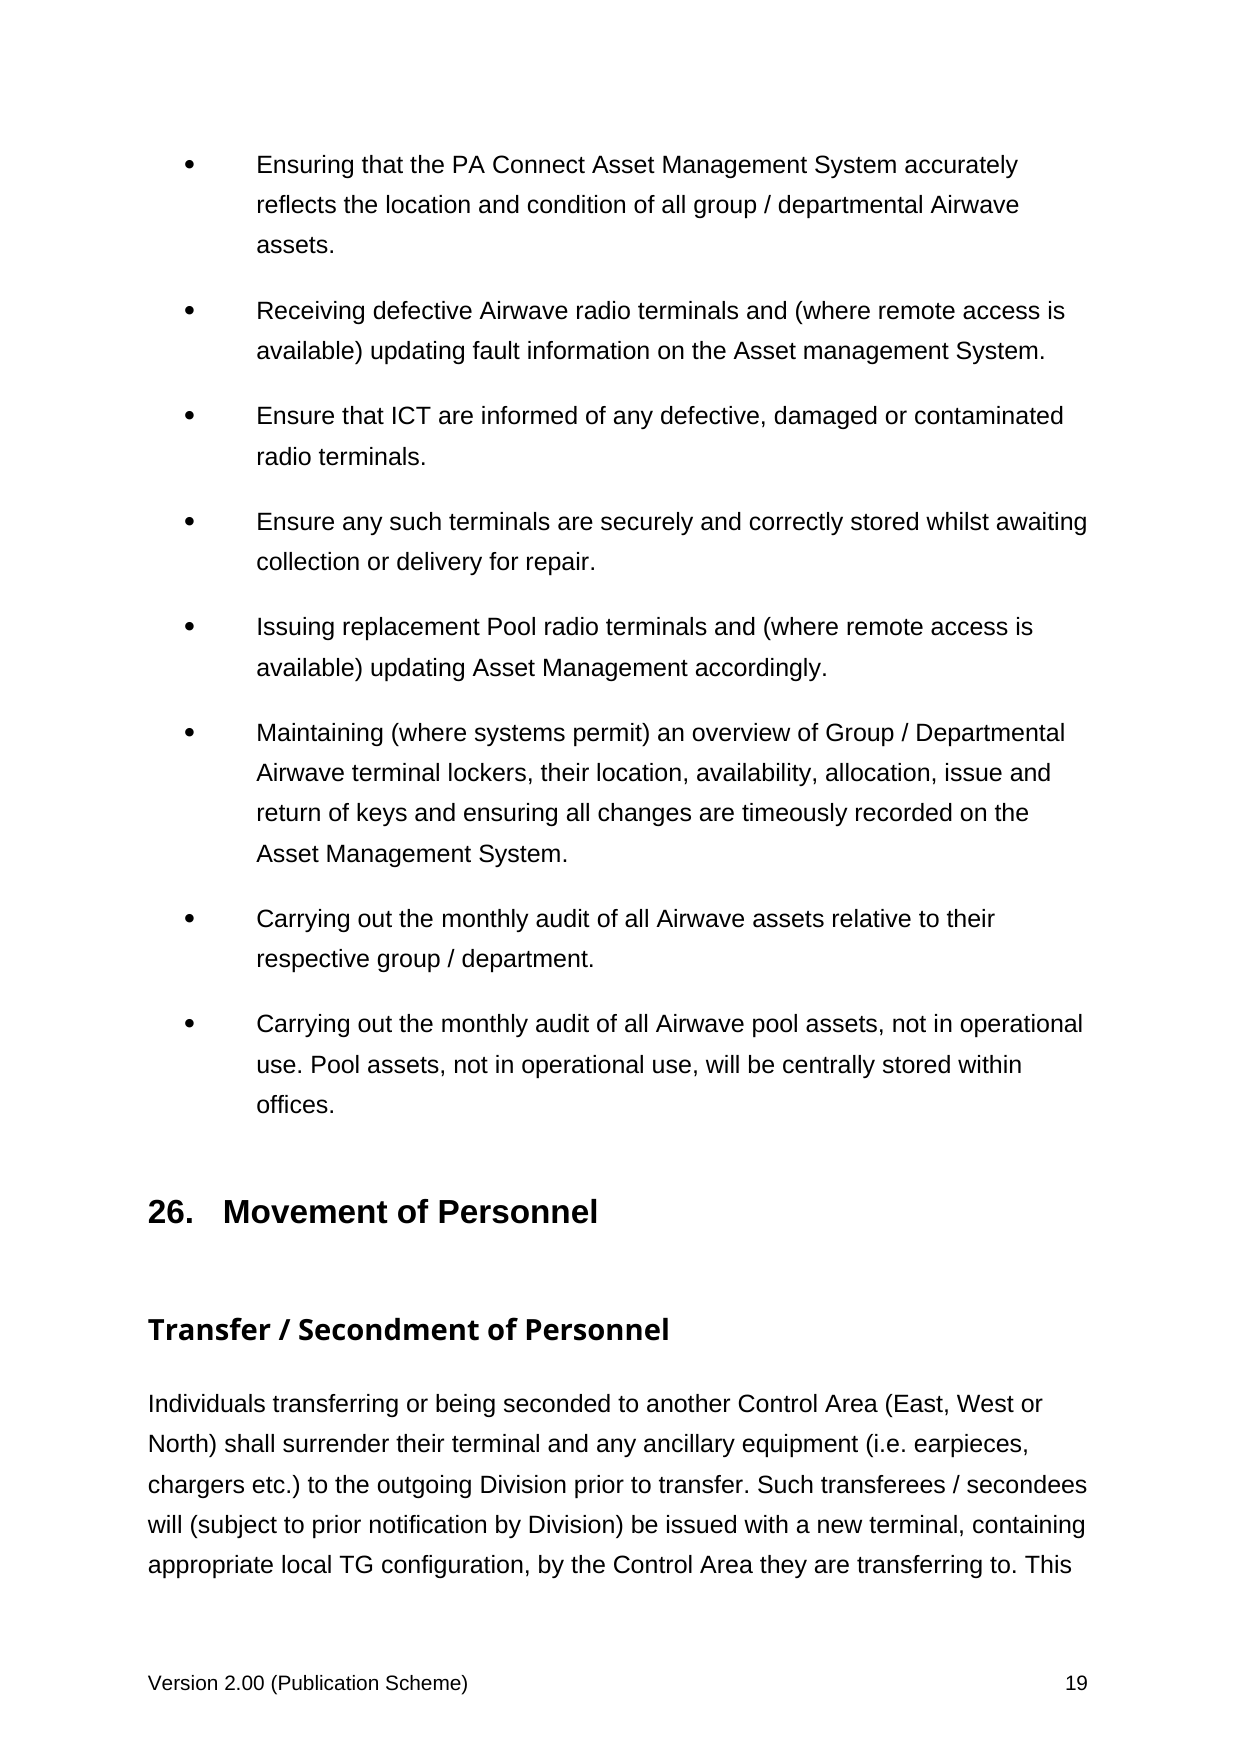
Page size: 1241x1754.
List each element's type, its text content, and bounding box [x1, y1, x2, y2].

list Receiving defective Airwave radio terminals and (where remote access is available) updating fault information on the Asset management System. [185, 296, 1090, 365]
subtitle Transfer / Secondment of Personnel [148, 1309, 1090, 1348]
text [148, 1389, 1090, 1579]
list Ensure any such terminals are securely and correctly stored whilst awaiting collection or delivery for repair. [185, 507, 1090, 576]
list Issuing replacement Pool radio terminals and (where remote access is available) updating Asset Management accordingly. [185, 612, 1090, 681]
list Maintaining (where systems permit) an overview of Group / Departmental Airwave terminal lockers, their location, availability, allocation, issue and return of keys and ensuring all changes are timeously recorded on the Asset Management System. [185, 718, 1090, 867]
list Ensuring that the PA Connect Asset Management System accurately reflects the location and condition of all group / departmental Airwave assets. [185, 150, 1090, 259]
list Carrying out the monthly audit of all Airwave pool assets, not in operational use. Pool assets, not in operational use, will be centrally stored within offices. [185, 1009, 1090, 1118]
subtitle 26. Movement of Personnel [148, 1192, 1090, 1231]
list Ensure that ICT are informed of any defective, damaged or contaminated radio terminals. [185, 401, 1090, 470]
list Carrying out the monthly audit of all Airwave assets relative to their respective group / department. [185, 904, 1090, 973]
